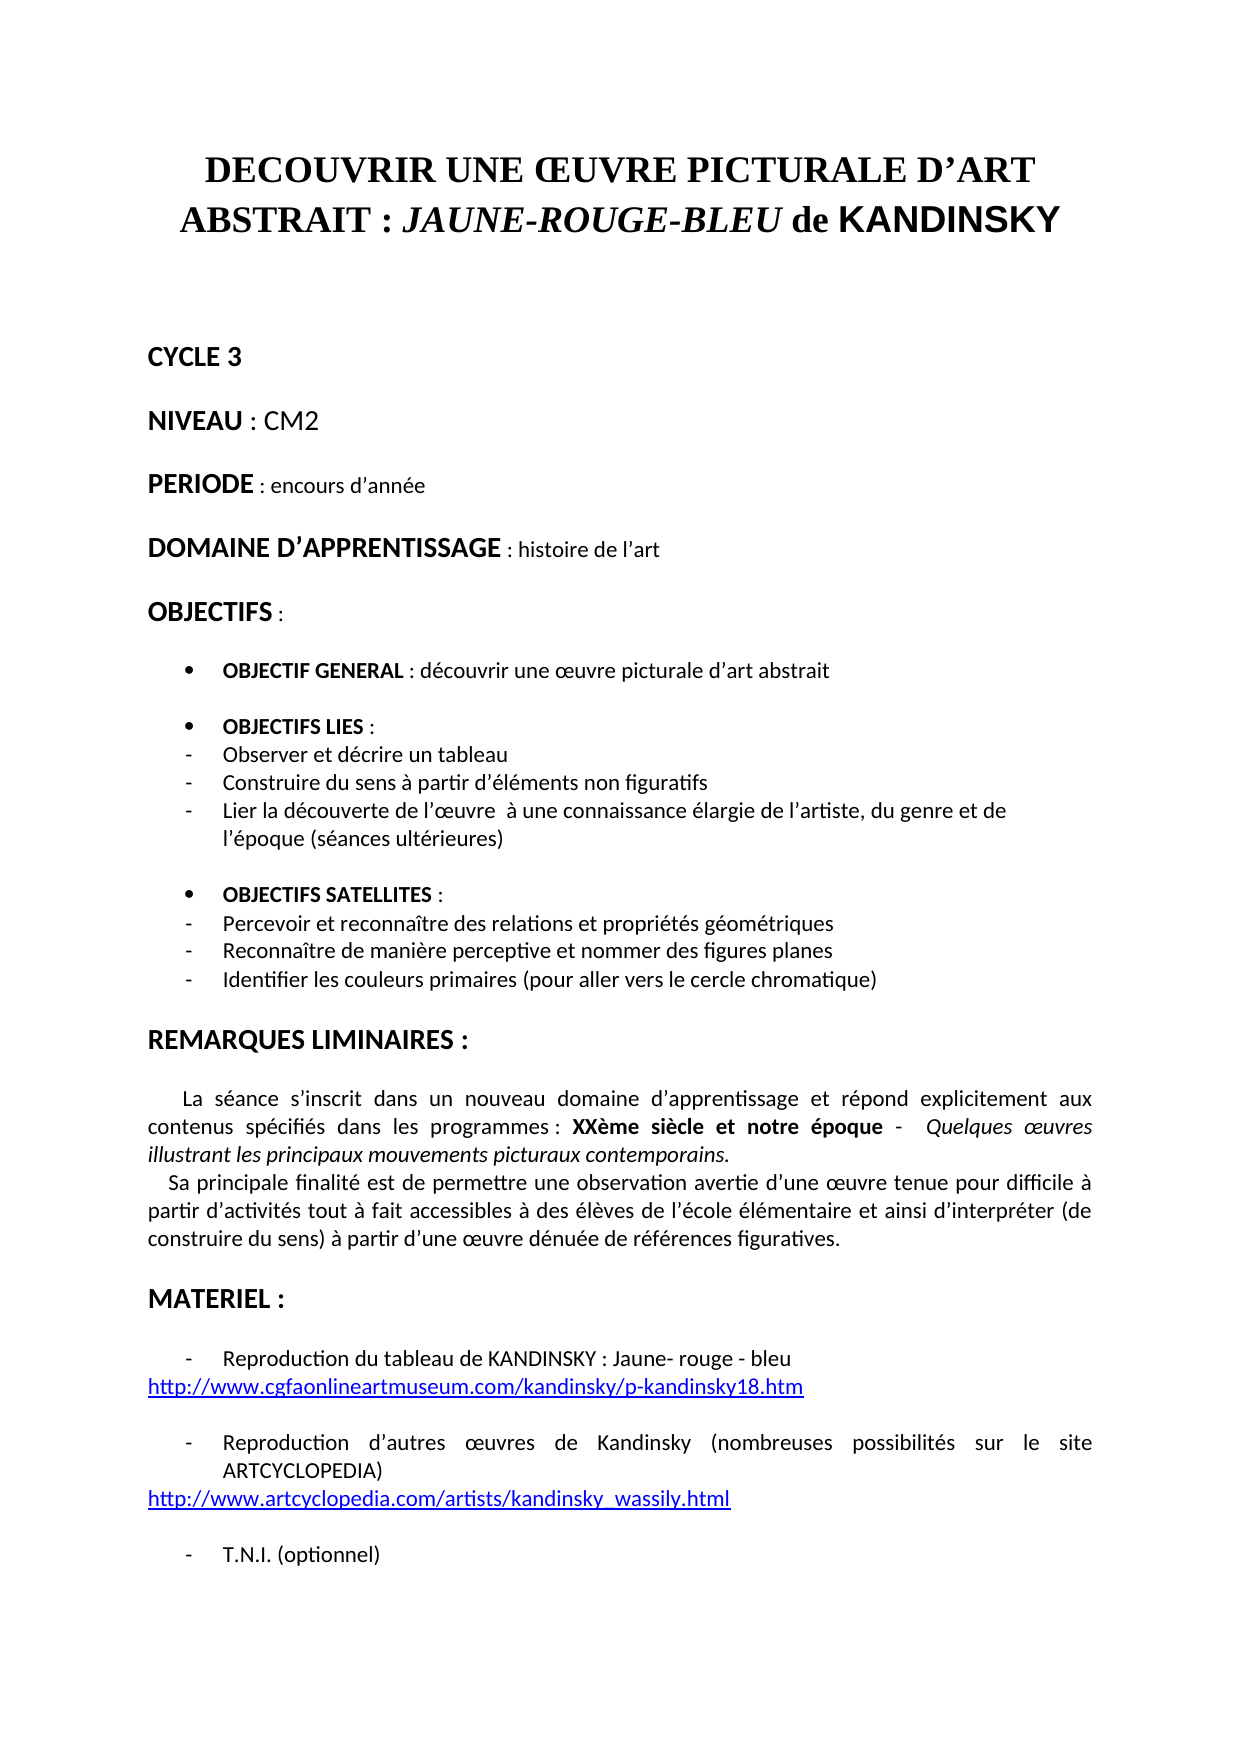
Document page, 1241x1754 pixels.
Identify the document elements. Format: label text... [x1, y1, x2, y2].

list OBJECTIF GENERAL : découvrir une œuvre picturale d’art abstrait [185, 656, 1093, 684]
text REMARQUES LIMINAIRES : [148, 1021, 1093, 1056]
text CYCLE 3 [148, 338, 1093, 374]
list T.N.I. (optionnel) [185, 1540, 1093, 1568]
list Construire du sens à partir d’éléments non figuratifs [185, 768, 1093, 797]
list Observer et décrire un tableau [185, 741, 1093, 768]
list Percevoir et reconnaître des relations et propriétés géométriques [185, 909, 1093, 937]
list Reconnaître de manière perceptive et nommer des figures planes [185, 937, 1093, 965]
list Reproduction d’autres œuvres de Kandinsky (nombreuses possibilités sur le site ARTCYCLOPEDIA) [185, 1428, 1093, 1484]
list OBJECTIFS SATELLITES : [185, 881, 1093, 909]
text http://www.cgfaonlineartmuseum.com/kandinsky/p-kandinsky18.htm [148, 1372, 1093, 1400]
text MATERIEL : [148, 1281, 1093, 1316]
text http://www.artcyclopedia.com/artists/kandinsky_wassily.html [148, 1484, 1093, 1512]
list Lier la découverte de l’œuvre à une connaissance élargie de l’artiste, du genre et de l’époque (séances ultérieures) [185, 797, 1093, 853]
list Identifier les couleurs primaires (pour aller vers le cercle chromatique) [185, 965, 1093, 993]
text La séance s’inscrit dans un nouveau domaine d’apprentissage et répond explicitement aux contenus spécifiés dans les programmes : XXème siècle et notre époque - Quelques œuvres illustrant les principaux mouvements picturaux contemporains. [148, 1084, 1093, 1168]
text NIVEAU : CM2 [148, 402, 1093, 437]
text DECOUVRIR UNE ŒUVRE PICTURALE D’ART ABSTRAIT : JAUNE-ROUGE-BLEU de KANDINSKY [148, 148, 1093, 241]
text OBJECTIFS : [148, 593, 1093, 628]
text PERIODE : encours d’année [148, 466, 1093, 501]
text Sa principale finalité est de permettre une observation avertie d’une œuvre tenue pour difficile à partir d’activités tout à fait accessibles à des élèves de l’école élémentaire et ainsi d’interpréter (de construire du sens) à partir d’une œuvre dénuée de références figuratives. [148, 1168, 1093, 1252]
text DOMAINE D’APPRENTISSAGE : histoire de l’art [148, 529, 1093, 565]
list Reproduction du tableau de KANDINSKY : Jaune- rouge - bleu [185, 1344, 1093, 1372]
list OBJECTIFS LIES : [185, 712, 1093, 741]
